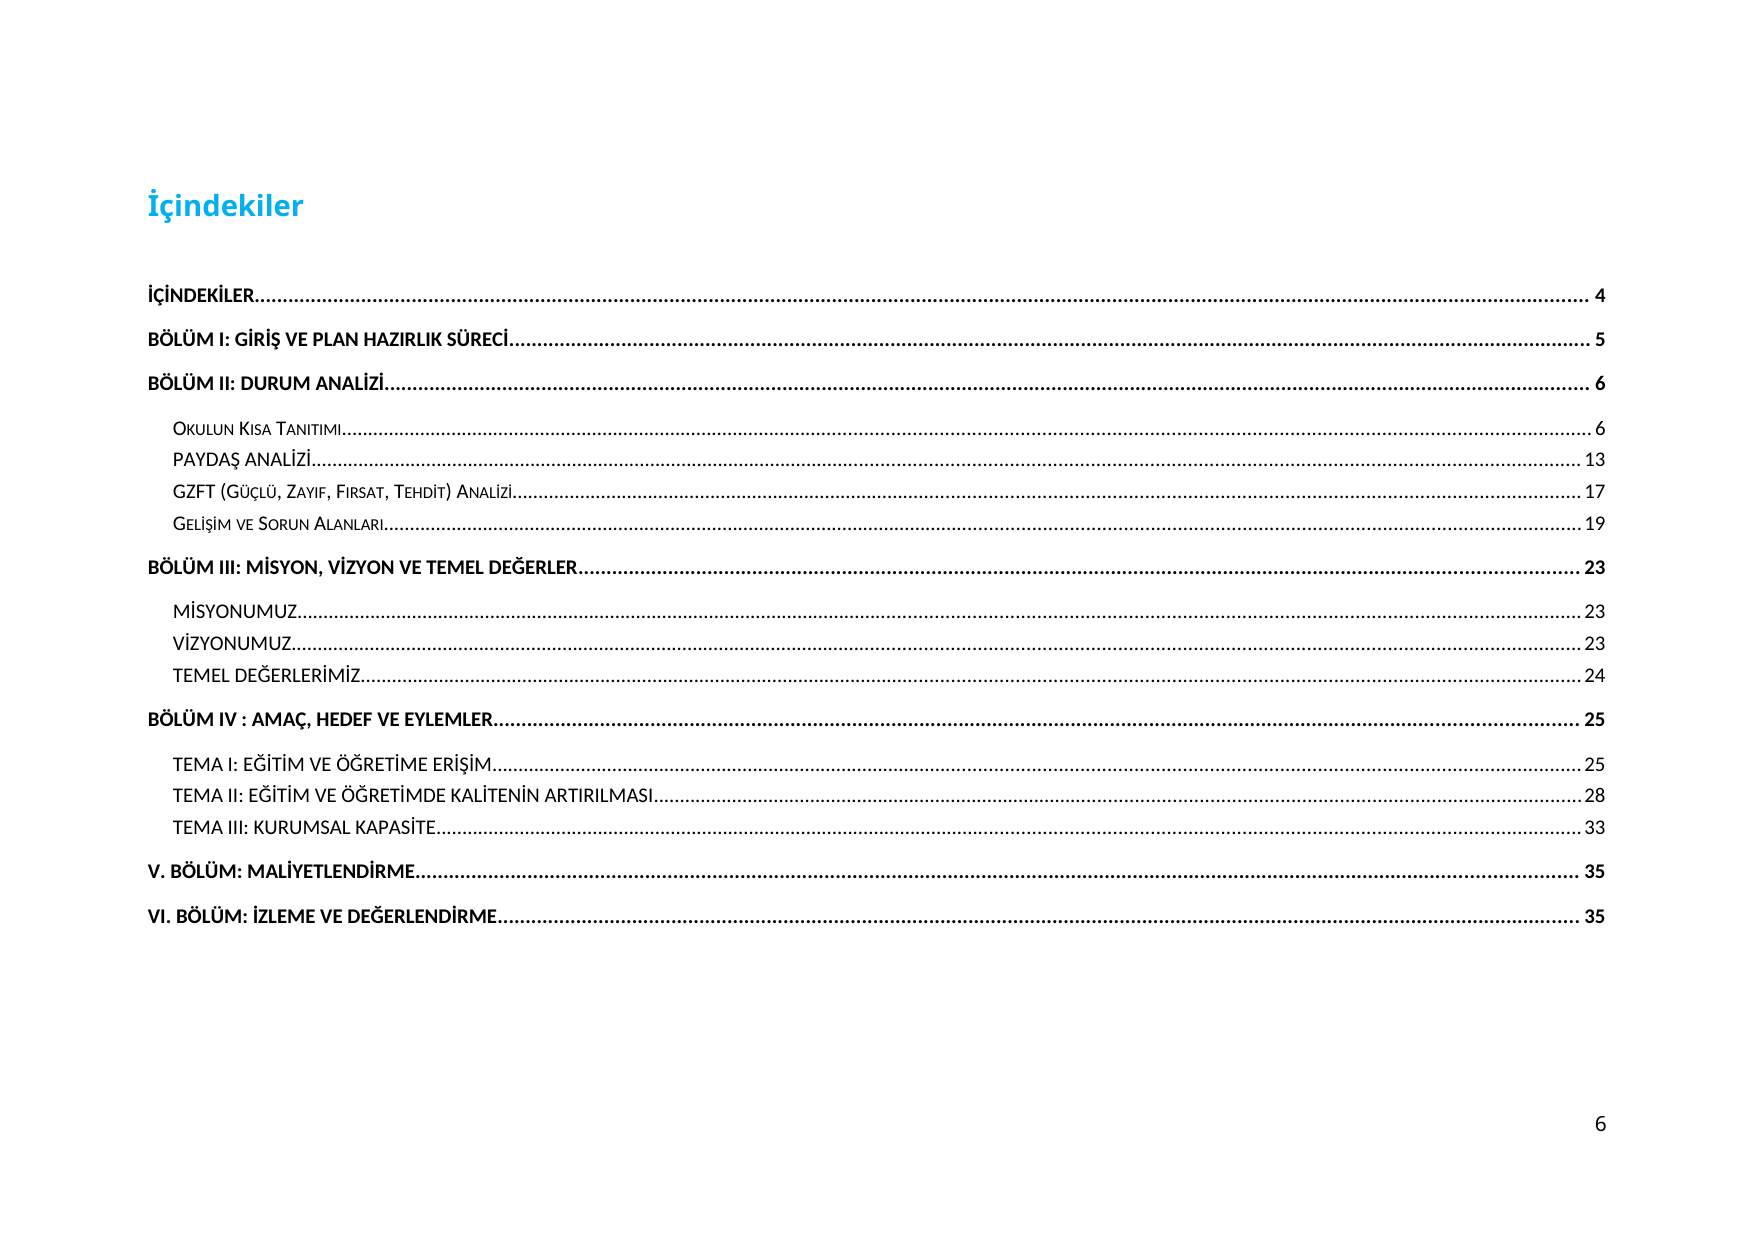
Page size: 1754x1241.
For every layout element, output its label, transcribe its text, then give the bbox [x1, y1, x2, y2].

text VİZYONUMUZ 23 [173, 631, 1606, 656]
text BÖLÜM I: GİRİŞ ve PLAN HAZIRLIK SÜRECİ 5 [148, 326, 1606, 352]
text BÖLÜM IV : AMAÇ, HEDEF VE EYLEMLER 25 [148, 707, 1606, 732]
text TEMA I: EĞİTİM VE ÖĞRETİME ERİŞİM 25 [173, 751, 1606, 776]
text PAYDAŞ ANALİZİ 13 [173, 447, 1606, 472]
text TEMA II: EĞİTİM VE ÖĞRETİMDE KALİTENİN ARTIRILMASI 28 [173, 783, 1606, 808]
text BÖLÜM II: DURUM ANALİZİ 6 [148, 371, 1606, 396]
subtitle İçindekiler [148, 185, 1606, 225]
text TEMEL DEĞERLERİMİZ 24 [173, 662, 1606, 688]
text TEMA III: KURUMSAL KAPASİTE 33 [173, 814, 1606, 840]
text Okulun Kısa Tanıtımı 6 [173, 415, 1606, 440]
text VI. BÖLÜM: İZLEME VE DEĞERLENDİRME 35 [148, 903, 1606, 928]
text İçindekiler 4 [148, 282, 1606, 307]
text BÖLÜM III: MİSYON, VİZYON VE TEMEL DEĞERLER 23 [148, 554, 1606, 580]
text Gelişim ve Sorun Alanları 19 [173, 510, 1606, 536]
text GZFT (Güçlü, Zayıf, Fırsat, Tehdit) Analizi 17 [173, 478, 1606, 504]
text V. BÖLÜM: MALİYETLENDİRME 35 [148, 859, 1606, 884]
text MİSYONUMUZ 23 [173, 599, 1606, 624]
